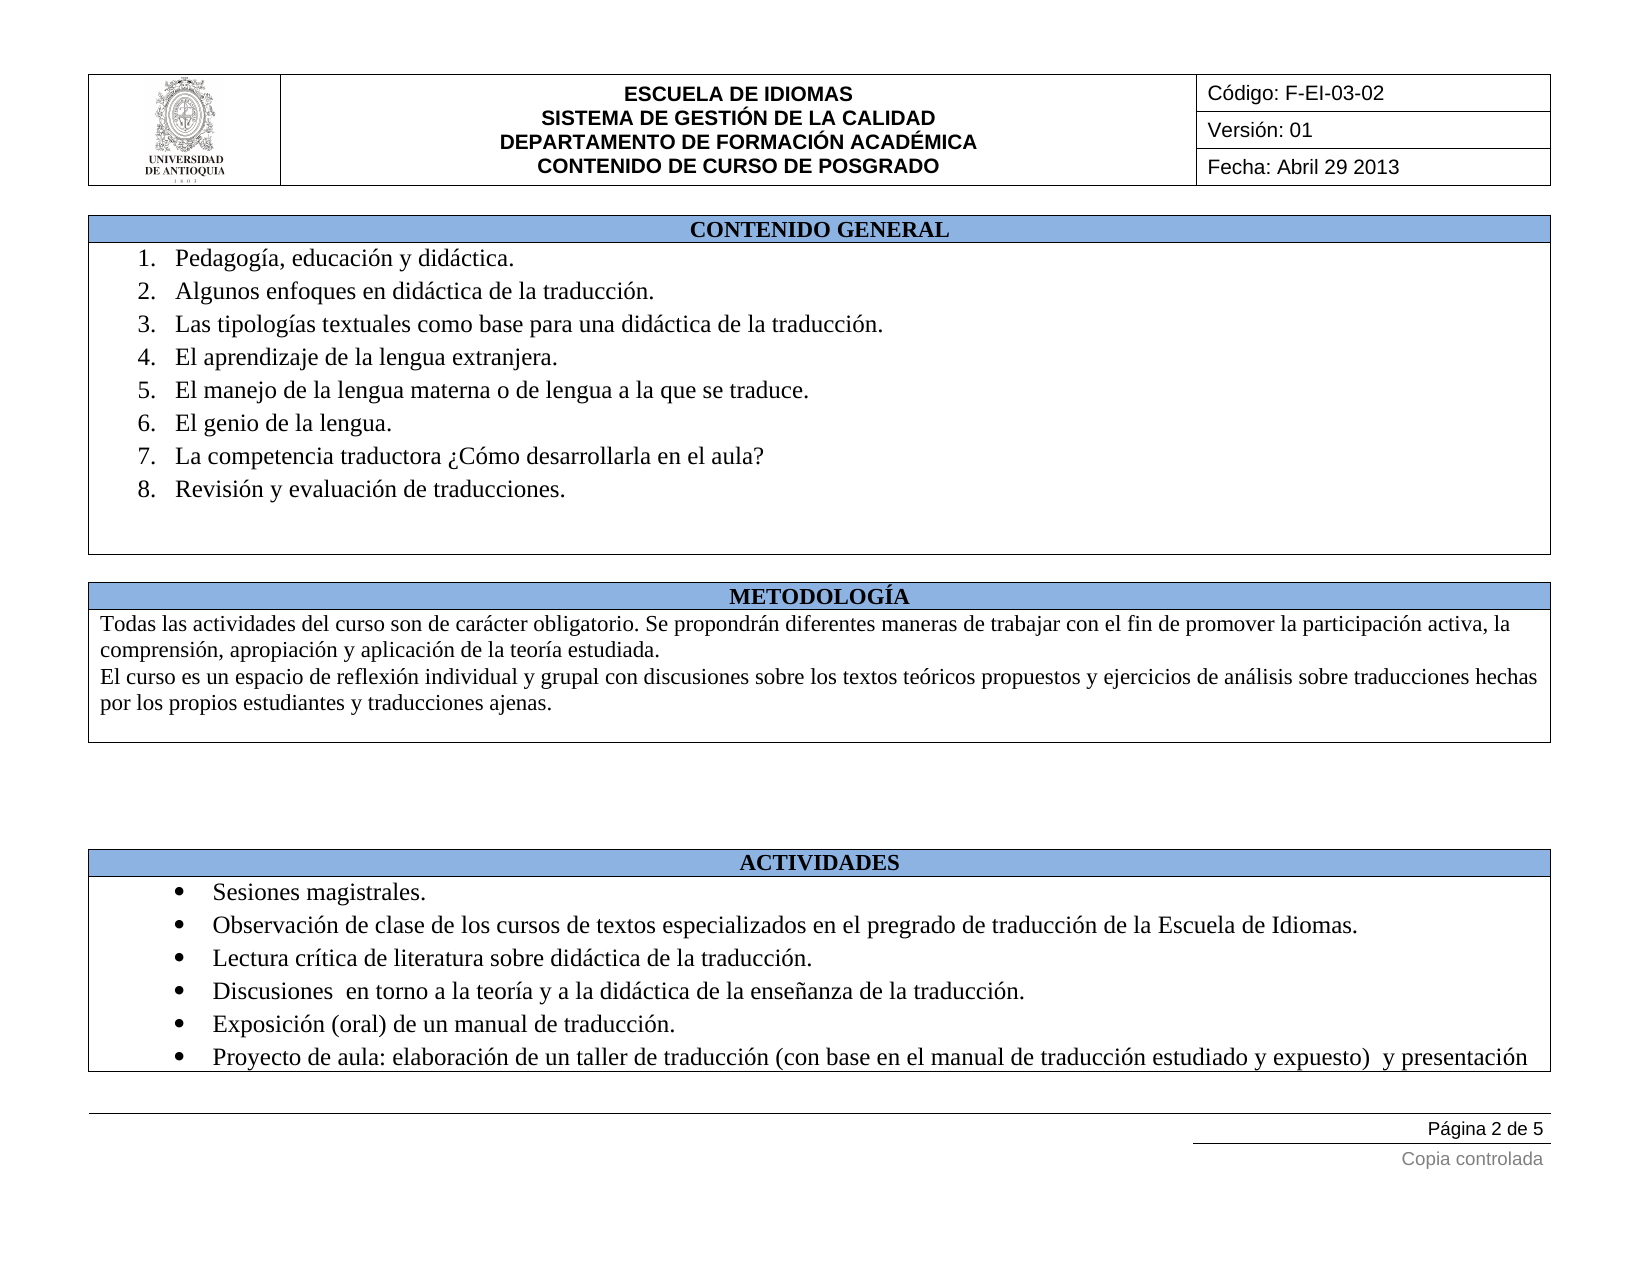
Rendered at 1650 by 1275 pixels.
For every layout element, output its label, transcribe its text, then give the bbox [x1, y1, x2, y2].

table_cell Pedagogía, educación y didáctica. Algunos enfoques en didáctica de la traducción. Las tipologías textuales como base para una didáctica de la traducción. El aprendizaje de la lengua extranjera. El manejo de la lengua materna o de lengua a la que se traduce. El genio de la lengua. La competencia traductora ¿Cómo desarrollarla en el aula? Revisión y evaluación de traducciones. [89, 243, 1550, 554]
table_header METODOLOGÍA [89, 583, 1550, 609]
table_header CONTENIDO GENERAL [89, 216, 1550, 242]
picture [145, 77, 225, 183]
table_header ACTIVIDADES [89, 850, 1550, 876]
table_cell Todas las actividades del curso son de carácter obligatorio. Se propondrán diferentes maneras de trabajar con el fin de promover la participación activa, la comprensión, apropiación y aplicación de la teoría estudiada. El curso es un espacio de reflexión individual y grupal con discusiones sobre los textos teóricos propuestos y ejercicios de análisis sobre traducciones hechas por los propios estudiantes y traducciones ajenas. [89, 610, 1550, 742]
